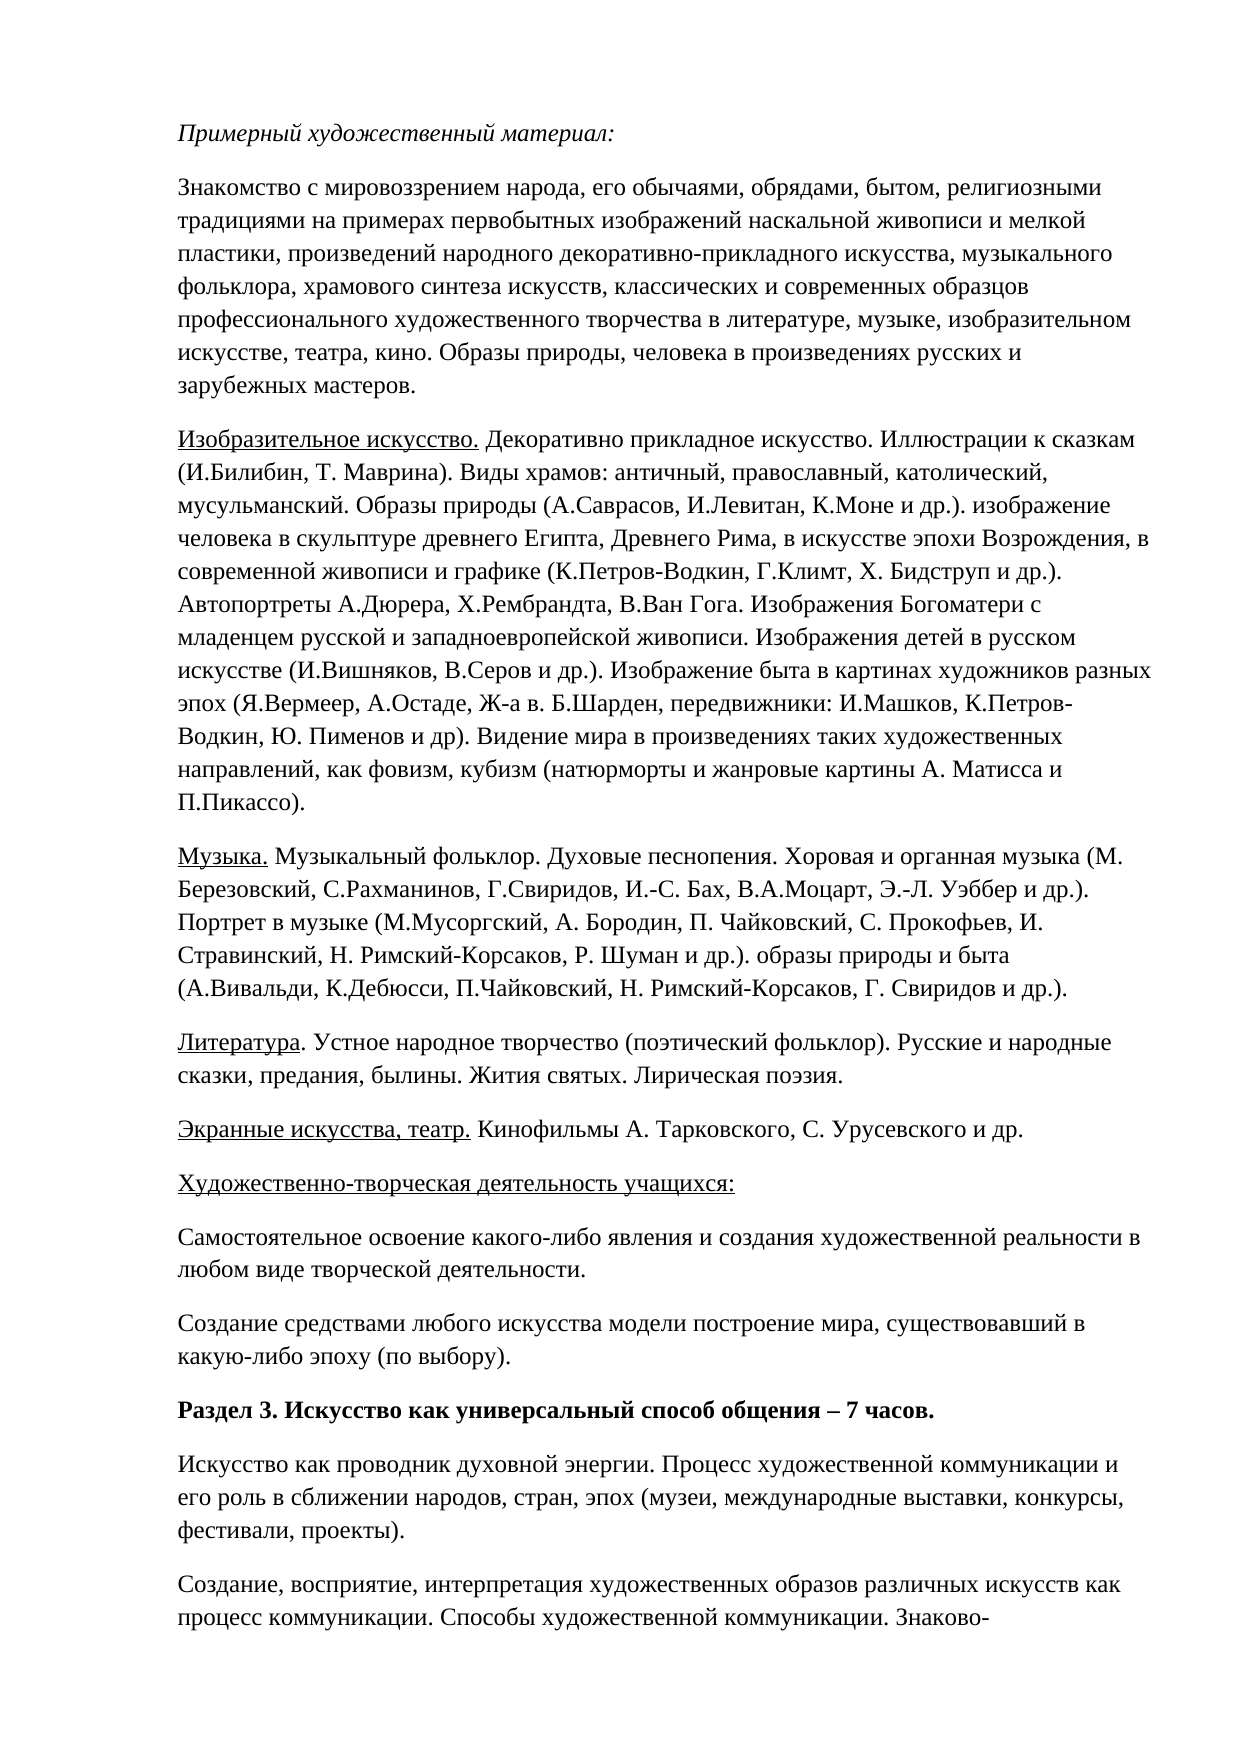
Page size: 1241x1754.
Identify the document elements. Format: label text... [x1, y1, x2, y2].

text Литература. Устное народное творчество (поэтический фольклор). Русские и народные сказки, предания, былины. Жития святых. Лирическая поэзия. [177, 1027, 1152, 1089]
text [177, 1569, 1152, 1631]
text Примерный художественный материал: [177, 118, 1152, 147]
text Самостоятельное освоение какого-либо явления и создания художественной реальности в любом виде творческой деятельности. [177, 1222, 1152, 1283]
text Музыка. Музыкальный фольклор. Духовые песнопения. Хоровая и органная музыка (М. Березовский, С.Рахманинов, Г.Свиридов, И.-С. Бах, В.А.Моцарт, Э.-Л. Уэббер и др.). Портрет в музыке (М.Мусоргский, А. Бородин, П. Чайковский, С. Прокофьев, И. Стравинский, Н. Римский-Корсаков, Р. Шуман и др.). образы природы и быта (А.Вивальди, К.Дебюсси, П.Чайковский, Н. Римский-Корсаков, Г. Свиридов и др.). [177, 841, 1152, 1002]
text Искусство как проводник духовной энергии. Процесс художественной коммуникации и его роль в сближении народов, стран, эпох (музеи, международные выставки, конкурсы, фестивали, проекты). [177, 1449, 1152, 1544]
text Раздел 3. Искусство как универсальный способ общения – 7 часов. [177, 1395, 1152, 1424]
text Изобразительное искусство. Декоративно прикладное искусство. Иллюстрации к сказкам (И.Билибин, Т. Маврина). Виды храмов: античный, православный, католический, мусульманский. Образы природы (А.Саврасов, И.Левитан, К.Моне и др.). изображение человека в скульптуре древнего Египта, Древнего Рима, в искусстве эпохи Возрождения, в современной живописи и графике (К.Петров-Водкин, Г.Климт, Х. Бидструп и др.). Автопортреты А.Дюрера, Х.Рембрандта, В.Ван Гога. Изображения Богоматери с младенцем русской и западноевропейской живописи. Изображения детей в русском искусстве (И.Вишняков, В.Серов и др.). Изображение быта в картинах художников разных эпох (Я.Вермеер, А.Остаде, Ж-а в. Б.Шарден, передвижники: И.Машков, К.Петров-Водкин, Ю. Пименов и др). Видение мира в произведениях таких художественных направлений, как фовизм, кубизм (натюрморты и жанровые картины А. Матисса и П.Пикассо). [177, 424, 1152, 816]
text Знакомство с мировоззрением народа, его обычаями, обрядами, бытом, религиозными традициями на примерах первобытных изображений наскальной живописи и мелкой пластики, произведений народного декоративно-прикладного искусства, музыкального фольклора, храмового синтеза искусств, классических и современных образцов профессионального художественного творчества в литературе, музыке, изобразительном искусстве, театра, кино. Образы природы, человека в произведениях русских и зарубежных мастеров. [177, 172, 1152, 399]
text Экранные искусства, театр. Кинофильмы А. Тарковского, С. Урусевского и др. [177, 1114, 1152, 1143]
text Художественно-творческая деятельность учащихся: [177, 1168, 1152, 1196]
text Создание средствами любого искусства модели построение мира, существовавший в какую-либо эпоху (по выбору). [177, 1308, 1152, 1370]
